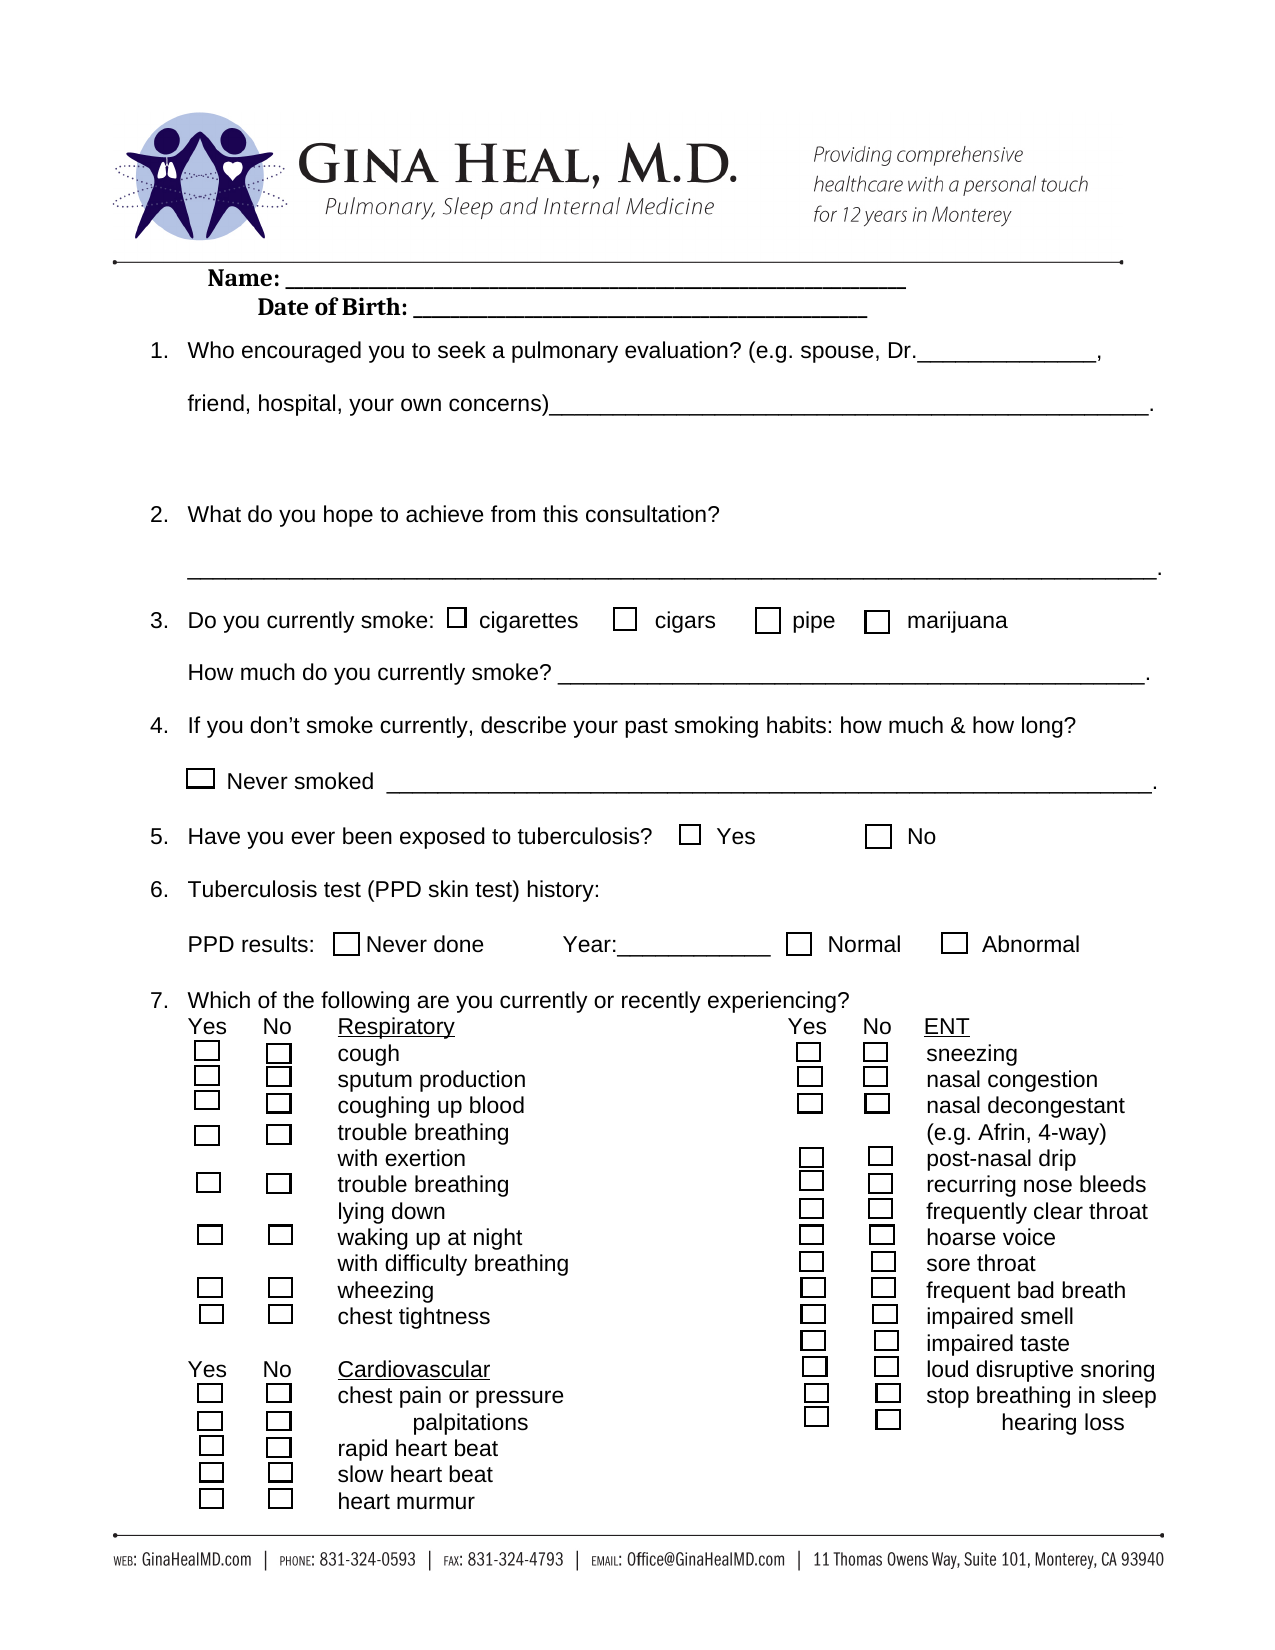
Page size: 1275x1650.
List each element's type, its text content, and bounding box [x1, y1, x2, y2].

list heart murmur [187, 1488, 1162, 1514]
list Yes No Respiratory Yes No ENT [187, 1013, 1162, 1039]
picture [112, 112, 1124, 265]
list ____________________________________________________________________________. [187, 554, 1162, 580]
list impaired taste [187, 1329, 1162, 1356]
list chest tightness impaired smell [187, 1303, 1162, 1329]
list waking up at night hoarse voice [187, 1224, 1162, 1250]
list Do you currently smoke: cigarettes cigars pipe marijuana [150, 607, 755, 633]
list Tuberculosis test (PPD skin test) history: [150, 876, 1162, 902]
list slow heart beat [187, 1461, 1162, 1488]
list trouble breathing (e.g. Afrin, 4-way) [187, 1119, 1162, 1145]
list Yes No Cardiovascular loud disruptive snoring [187, 1356, 1162, 1382]
list with difficulty breathing sore throat [187, 1250, 1162, 1277]
list coughing up blood nasal decongestant [187, 1092, 1162, 1119]
list lying down frequently clear throat [187, 1198, 1162, 1224]
list Which of the following are you currently or recently experiencing? [150, 987, 1162, 1013]
list cough sneezing [187, 1039, 1162, 1066]
list with exertion post-nasal drip [187, 1145, 1162, 1171]
list Who encouraged you to seek a pulmonary evaluation? (e.g. spouse, Dr.______________, [150, 337, 1162, 364]
list Have you ever been exposed to tuberculosis? Yes No [150, 823, 1162, 849]
list trouble breathing recurring nose bleeds [187, 1171, 1162, 1198]
list wheezing frequent bad breath [187, 1277, 1162, 1303]
list chest pain or pressure stop breathing in sleep palpitations hearing loss [187, 1382, 1162, 1435]
picture [112, 1532, 1164, 1575]
text Never smoked ____________________________________________________________. [150, 768, 1162, 794]
text PPD results: Never done Year:____________ Normal Abnormal [187, 931, 1162, 958]
list rapid heart beat [187, 1435, 1162, 1461]
list Do you currently smoke: cigarettes cigars pipe marijuana [781, 607, 1162, 633]
list What do you hope to achieve from this consultation? [150, 501, 1162, 528]
list sputum production nasal congestion [187, 1066, 1162, 1092]
list If you don’t smoke currently, describe your past smoking habits: how much & how long? [150, 712, 1162, 738]
list friend, hospital, your own concerns)_______________________________________________. [187, 390, 1162, 417]
list How much do you currently smoke? ______________________________________________. [187, 659, 1162, 686]
